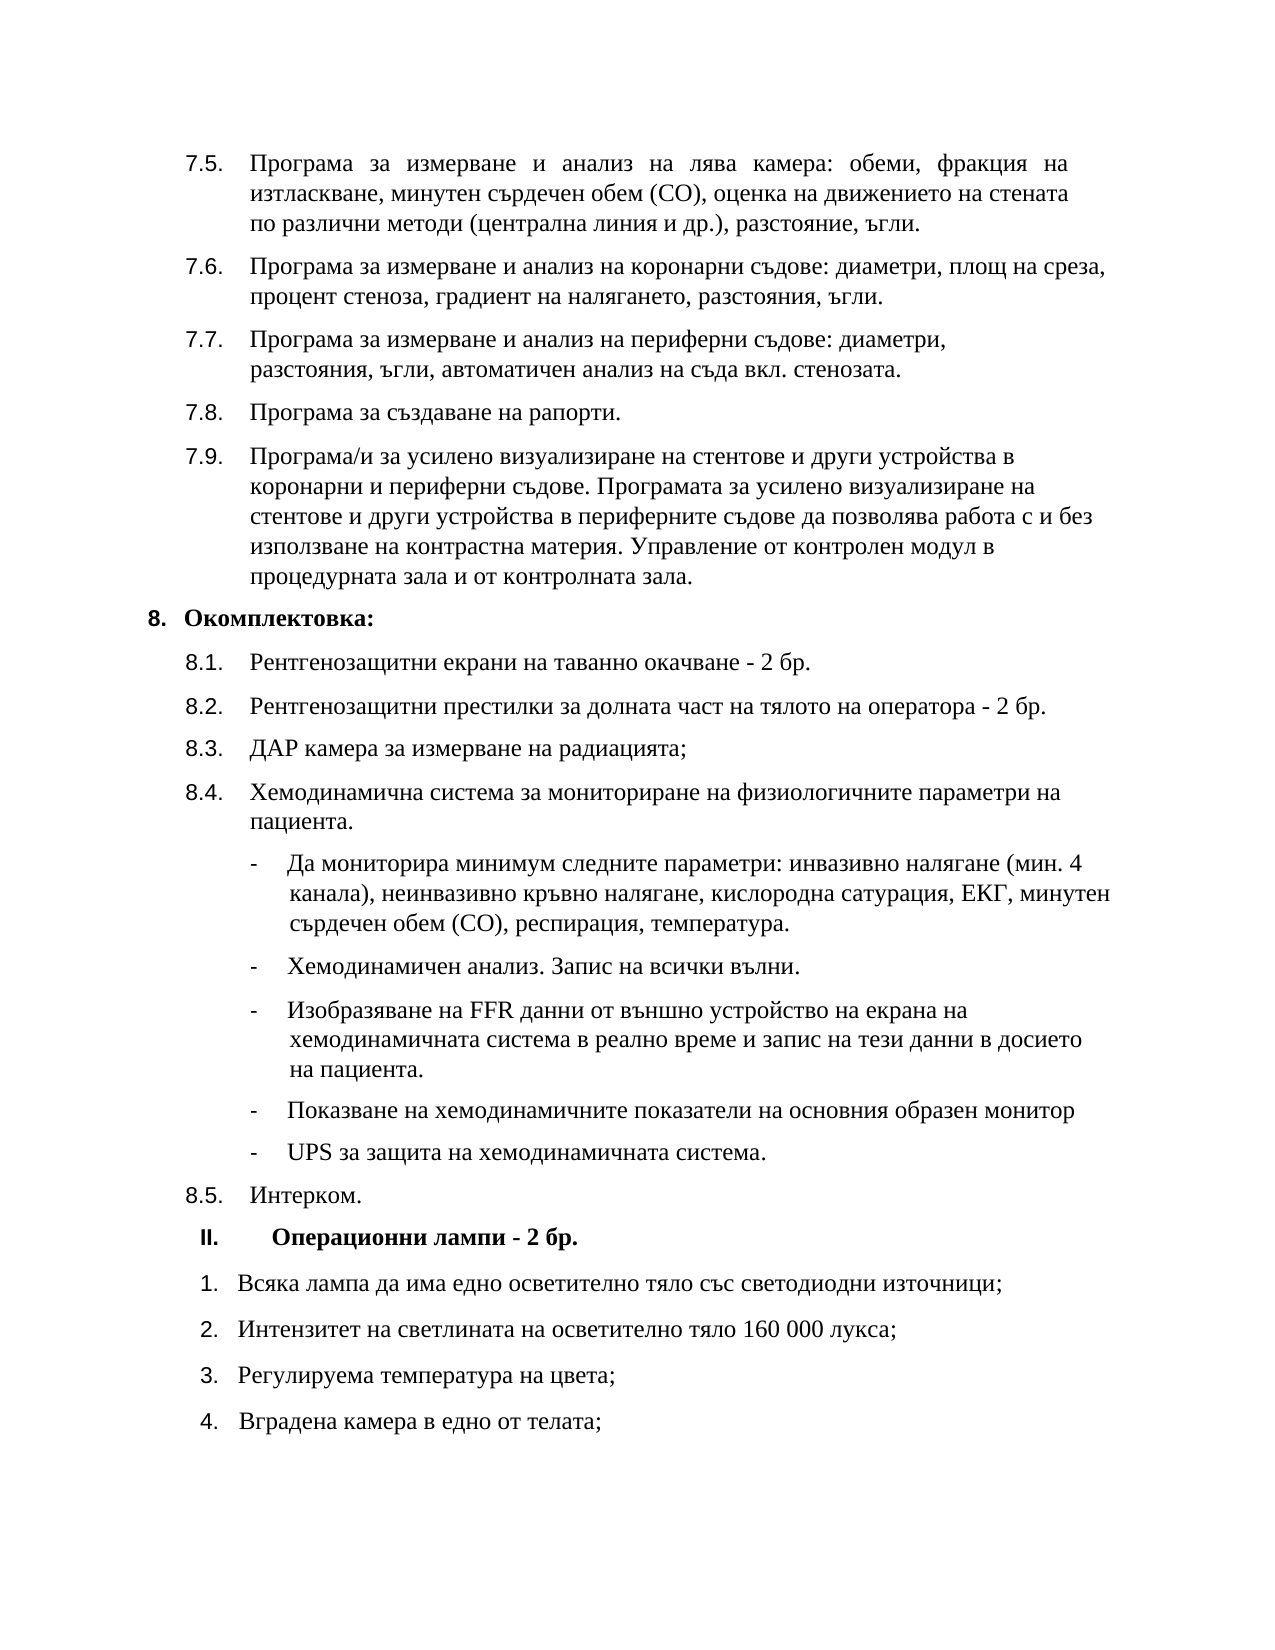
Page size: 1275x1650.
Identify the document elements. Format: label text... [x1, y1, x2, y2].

list Рентгенозащитни престилки за долната част на тялото на оператора - 2 бр. [185, 691, 1127, 720]
list Хемодинамичен анализ. Запис на всички вълни. [250, 956, 1127, 979]
list Да мониторира минимум следните параметри: инвазивно налягане (мин. 4 канала), неинвазивно кръвно налягане, кислородна сатурация, ЕКГ, минутен сърдечен обем (СО), респирация, температура. [250, 848, 1127, 938]
list Интензитет на светлината на осветително тяло 160 000 лукса; [200, 1300, 1127, 1346]
list Интерком. [185, 1185, 1127, 1208]
list ДАР камера за измерване на радиацията; [185, 738, 1127, 761]
subtitle Операционни лампи - 2 бр. [200, 1208, 1127, 1254]
list Програма/и за усилено визуализиране на стентове и други устройства в коронарни и периферни съдове. Програмата за усилено визуализиране на стентове и други устройства в периферните съдове да позволява работа с и без използване на контрастна материя. Управление от контролен модул в процедурната зала и от контролната зала. [185, 440, 1127, 590]
list Показване на хемодинамичните показатели на основния образен монитор [250, 1096, 1084, 1125]
list Програма за измерване и анализ на лява камера: обеми, фракция на изтласкване, минутен сърдечен обем (СО), оценка на движението на стената по различни методи (централна линия и др.), разстояние, ъгли. [185, 148, 1069, 238]
list UPS за защита на хемодинамичната система. [250, 1142, 1127, 1165]
subtitle Окомплектовка: [148, 608, 1127, 631]
list Изобразяване на FFR данни от външно устройство на екрана на хемодинамичната система в реално време и запис на тези данни в досието на пациента. [250, 994, 1084, 1083]
list Всяка лампа да има едно осветително тяло със светодиодни източници; [200, 1254, 1127, 1300]
list Програма за измерване и анализ на коронарни съдове: диаметри, площ на среза, процент стеноза, градиент на налягането, разстояния, ъгли. [185, 250, 1127, 311]
list Регулируема температура на цвета; [200, 1346, 1127, 1392]
list Хемодинамична система за мониториране на физиологичните параметри на пациента. [185, 777, 1127, 836]
list Рентгенозащитни екрани на таванно окачване - 2 бр. [185, 652, 1127, 675]
list Програма за измерване и анализ на периферни съдове: диаметри, разстояния, ъгли, автоматичен анализ на съда вкл. стенозата. [185, 324, 1044, 384]
list Програма за създаване на рапорти. [185, 402, 1127, 425]
list Вградена камера в едно от телата; [200, 1392, 1127, 1438]
